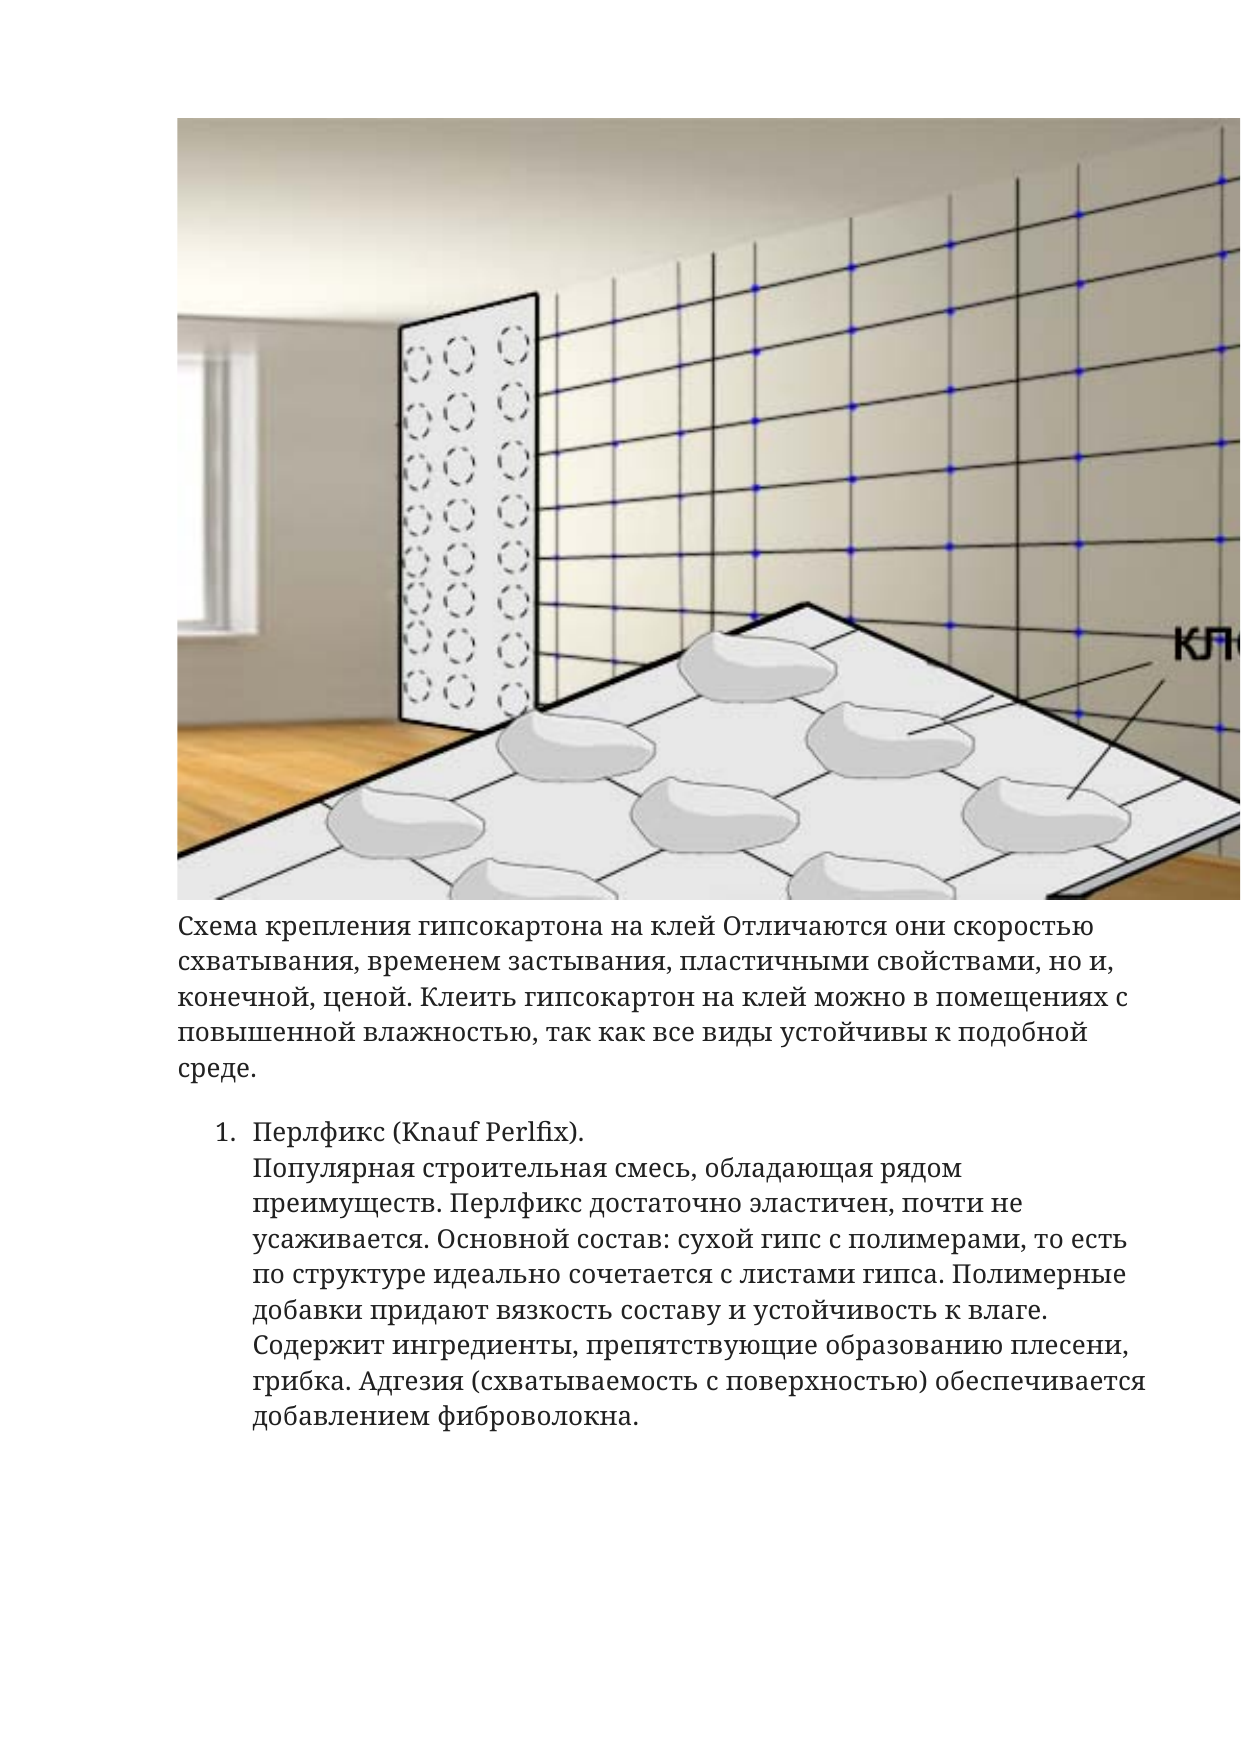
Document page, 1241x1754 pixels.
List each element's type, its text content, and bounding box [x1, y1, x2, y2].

text Правильно подобранный клей для гипсокартона во многом определяет качество отделки стен. Когда выбираем состав, нужно учесть, что почти все они универсальны, то есть применимы ко всем видам поверхностей гипсокартона. Схема крепления гипсокартона на клей Отличаются они скоростью схватывания, временем застывания, пластичными свойствами, но и, конечной, ценой. Клеить гипсокартон на клей можно в помещениях с повышенной влажностью, так как все виды устойчивы к подобной среде. [177, 900, 1152, 1085]
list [215, 1114, 1152, 1433]
picture [177, 118, 1241, 900]
